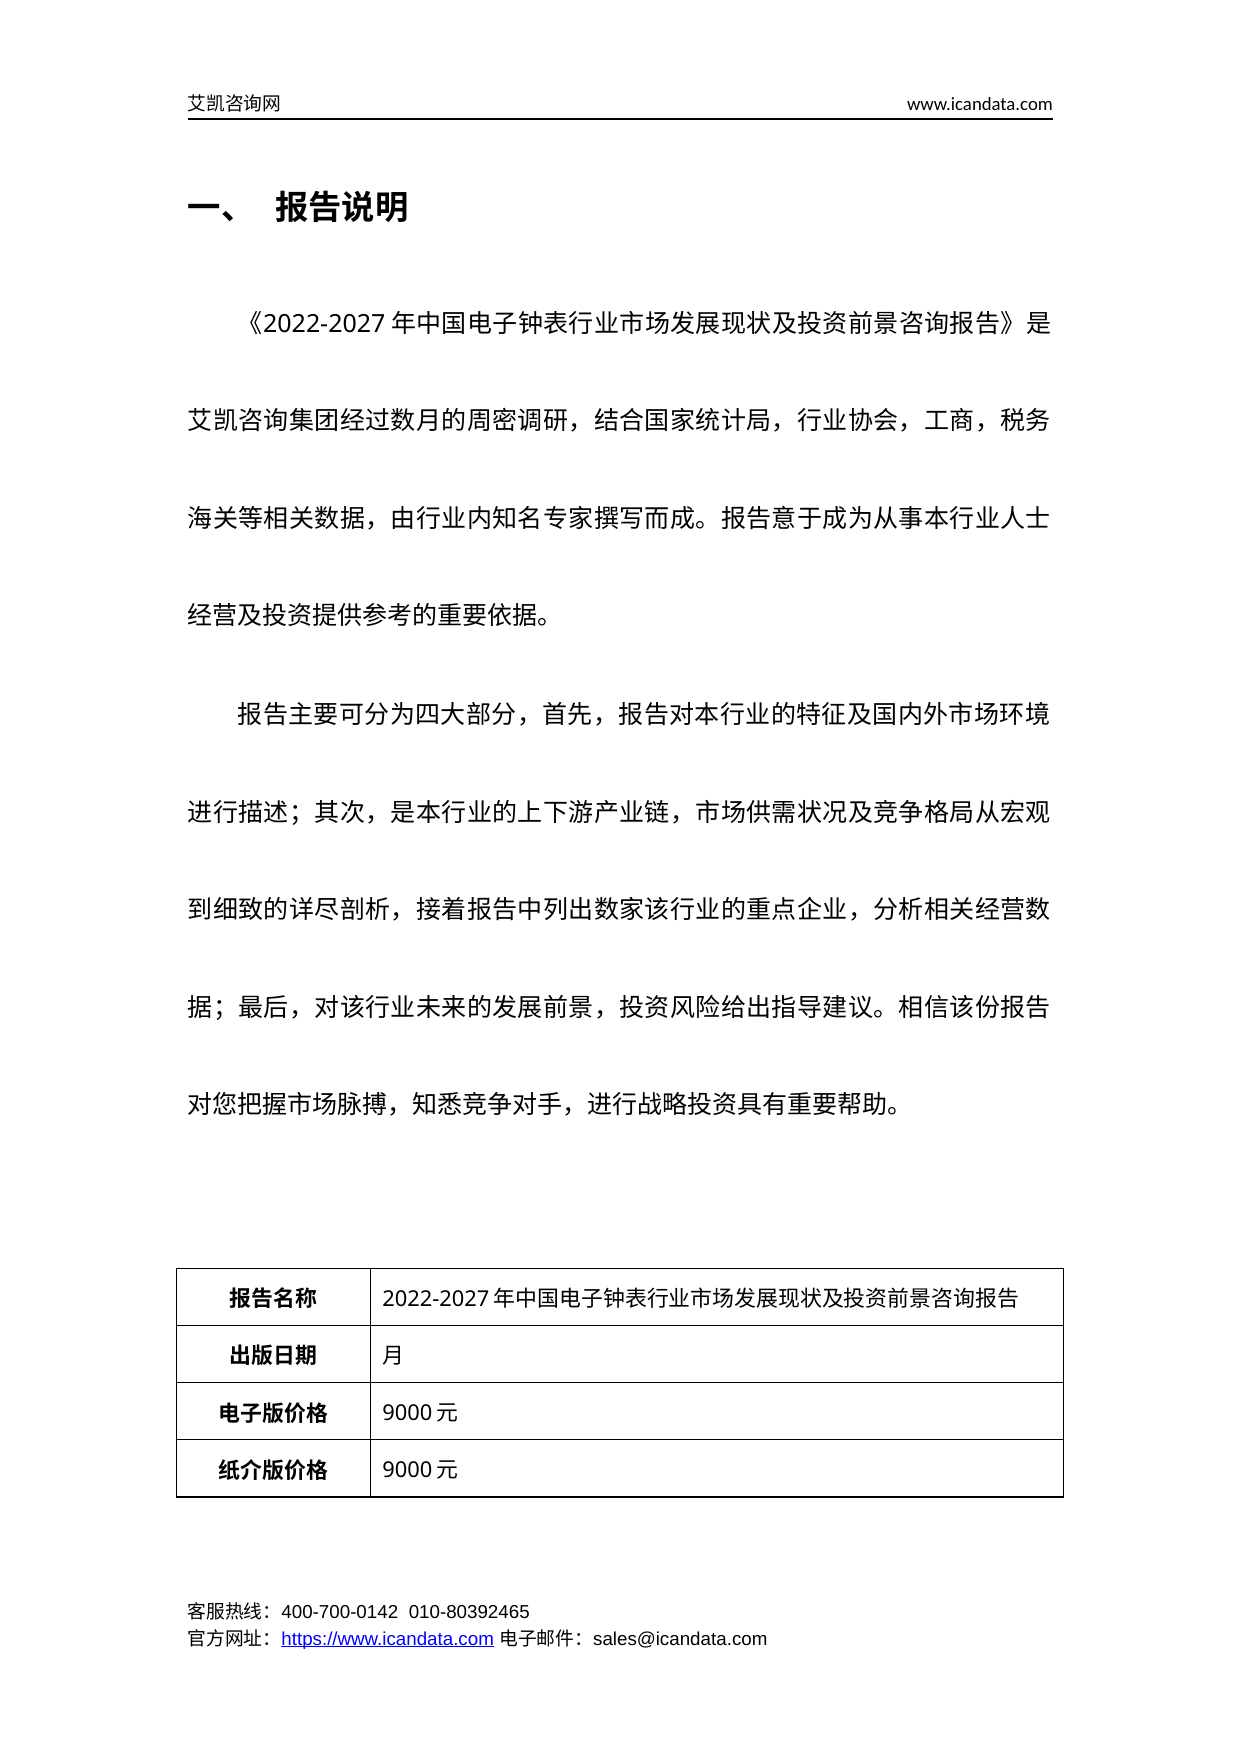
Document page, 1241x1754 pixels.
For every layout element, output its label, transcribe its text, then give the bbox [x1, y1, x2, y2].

table_cell 9000元 [371, 1440, 1063, 1496]
subtitle 报告说明 [187, 172, 1053, 237]
text 报告主要可分为四大部分，首先，报告对本行业的特征及国内外市场环境进行描述；其次，是本行业的上下游产业链，市场供需状况及竞争格局从宏观到细致的详尽剖析，接着报告中列出数家该行业的重点企业，分析相关经营数据；最后，对该行业未来的发展前景，投资风险给出指导建议。相信该份报告对您把握市场脉搏，知悉竞争对手，进行战略投资具有重要帮助。 [187, 681, 1053, 1136]
table_cell 纸介版价格 [177, 1440, 370, 1496]
table_header 2022-2027年中国电子钟表行业市场发展现状及投资前景咨询报告 [371, 1269, 1063, 1325]
text 《2022-2027年中国电子钟表行业市场发展现状及投资前景咨询报告》是艾凯咨询集团经过数月的周密调研，结合国家统计局，行业协会，工商，税务海关等相关数据，由行业内知名专家撰写而成。报告意于成为从事本行业人士经营及投资提供参考的重要依据。 [187, 289, 1053, 646]
table_cell 电子版价格 [177, 1383, 370, 1439]
table_cell 出版日期 [177, 1326, 370, 1382]
table_header 报告名称 [177, 1269, 370, 1325]
table_cell 月 [371, 1326, 1063, 1382]
table_cell 9000元 [371, 1383, 1063, 1439]
